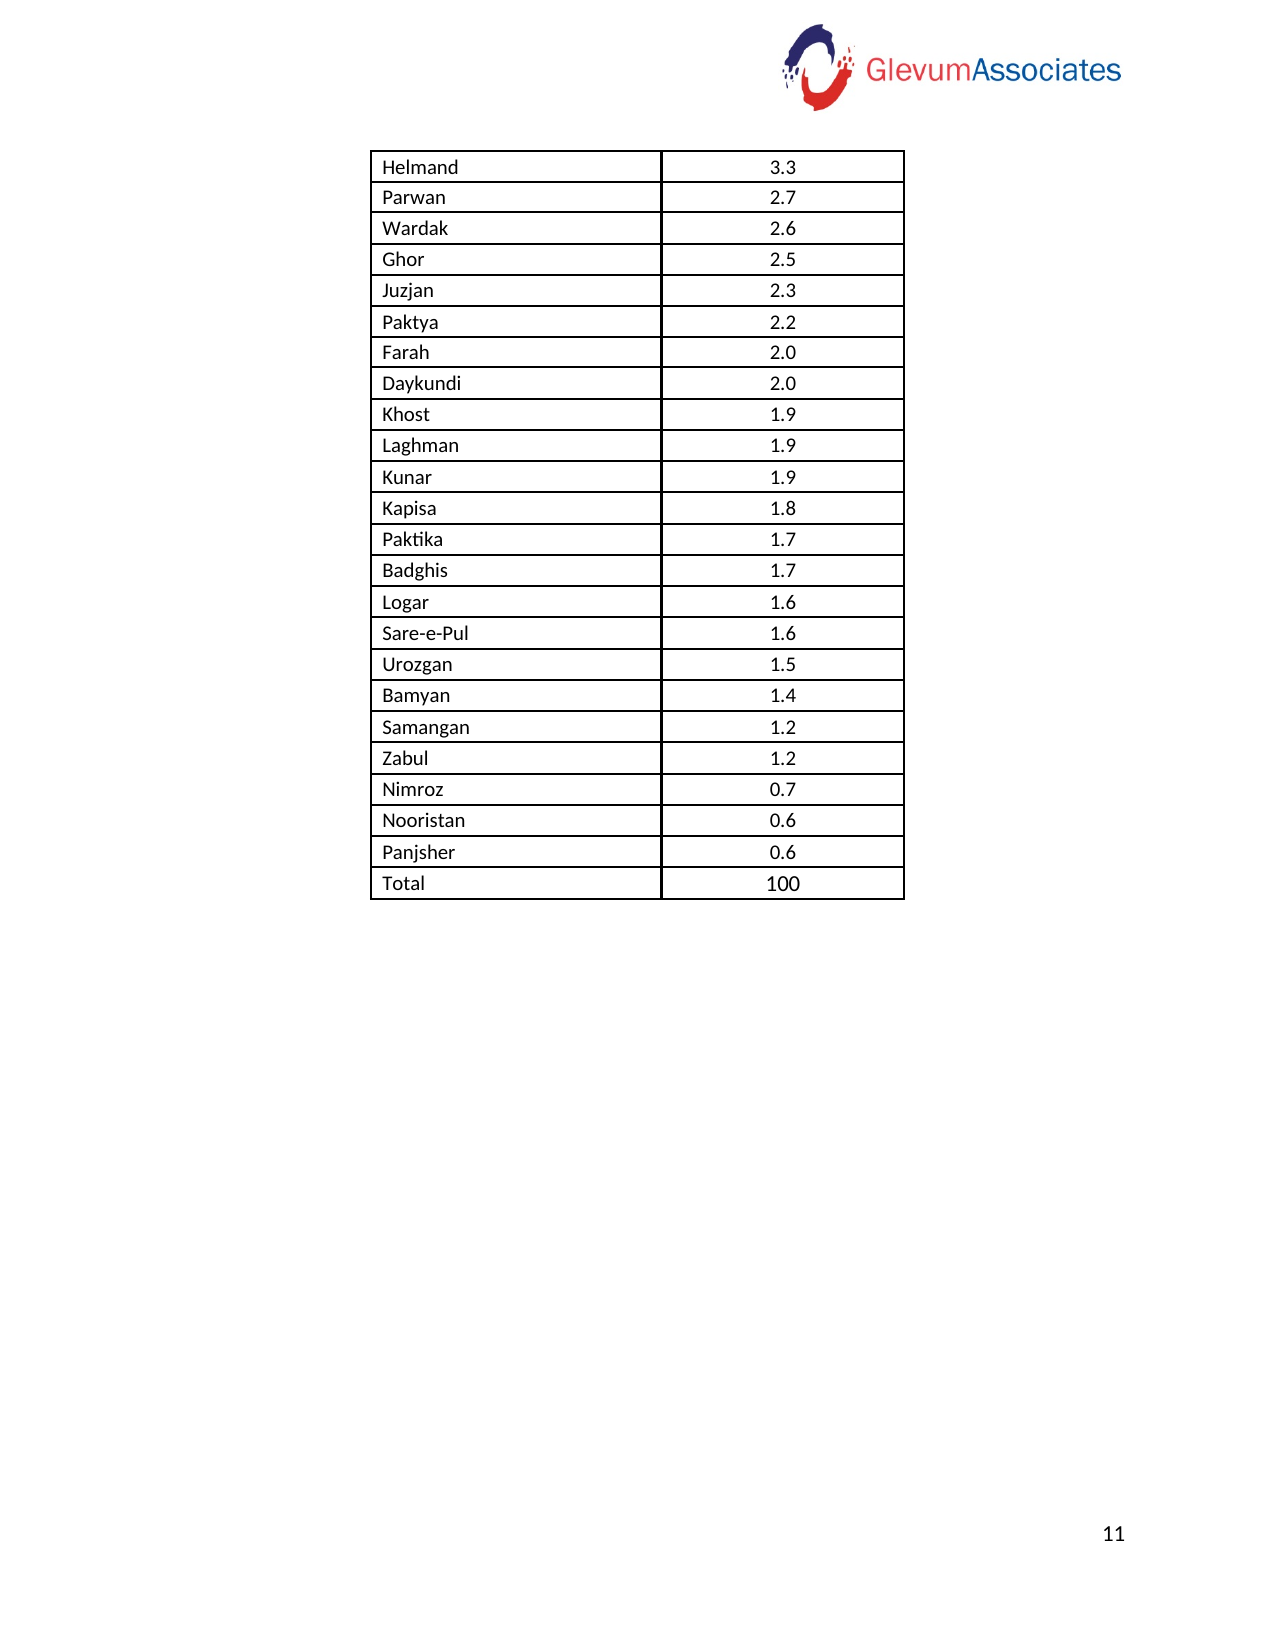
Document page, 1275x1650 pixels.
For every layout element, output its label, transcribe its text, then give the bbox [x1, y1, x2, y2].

table_cell 2.6 [663, 213, 903, 242]
table_cell 1.9 [663, 400, 903, 429]
table_cell 0.6 [663, 837, 903, 866]
table_cell Logar [372, 587, 660, 616]
table_cell Farah [372, 338, 660, 366]
table_cell 2.5 [663, 245, 903, 274]
table_cell 1.6 [663, 587, 903, 616]
table_cell Panjsher [372, 837, 660, 866]
table_cell Kunar [372, 462, 660, 491]
table_cell Parwan [372, 183, 660, 211]
table_cell 0.6 [663, 806, 903, 835]
table_cell Kapisa [372, 493, 660, 522]
table_cell Zabul [372, 743, 660, 772]
table_cell 100 [663, 868, 903, 897]
table_cell Sare-e-Pul [372, 618, 660, 647]
picture [778, 20, 1124, 114]
table_cell 1.4 [663, 681, 903, 710]
table_cell Helmand [372, 152, 660, 181]
table_cell 2.3 [663, 276, 903, 305]
table_cell Khost [372, 400, 660, 429]
table_cell 1.9 [663, 462, 903, 491]
table_cell Juzjan [372, 276, 660, 305]
table_cell 2.7 [663, 183, 903, 211]
table_cell Total [372, 868, 660, 897]
table_cell Daykundi [372, 368, 660, 397]
table_cell Paktika [372, 525, 660, 554]
table_cell 1.2 [663, 712, 903, 741]
table_cell Nooristan [372, 806, 660, 835]
table_cell Samangan [372, 712, 660, 741]
table_cell 3.3 [663, 152, 903, 181]
table_cell Urozgan [372, 650, 660, 679]
table_cell 1.7 [663, 525, 903, 554]
table_cell 2.0 [663, 368, 903, 397]
table_cell 1.5 [663, 650, 903, 679]
table_cell 1.8 [663, 493, 903, 522]
table_cell Paktya [372, 307, 660, 336]
table_cell Wardak [372, 213, 660, 242]
table_cell 1.6 [663, 618, 903, 647]
table_cell Badghis [372, 556, 660, 585]
table_cell Laghman [372, 431, 660, 460]
table_cell 1.7 [663, 556, 903, 585]
table_cell 0.7 [663, 775, 903, 804]
table_cell Bamyan [372, 681, 660, 710]
table_cell Ghor [372, 245, 660, 274]
table_cell 1.9 [663, 431, 903, 460]
table_cell 2.2 [663, 307, 903, 336]
table_cell 1.2 [663, 743, 903, 772]
table_cell Nimroz [372, 775, 660, 804]
table_cell 2.0 [663, 338, 903, 366]
